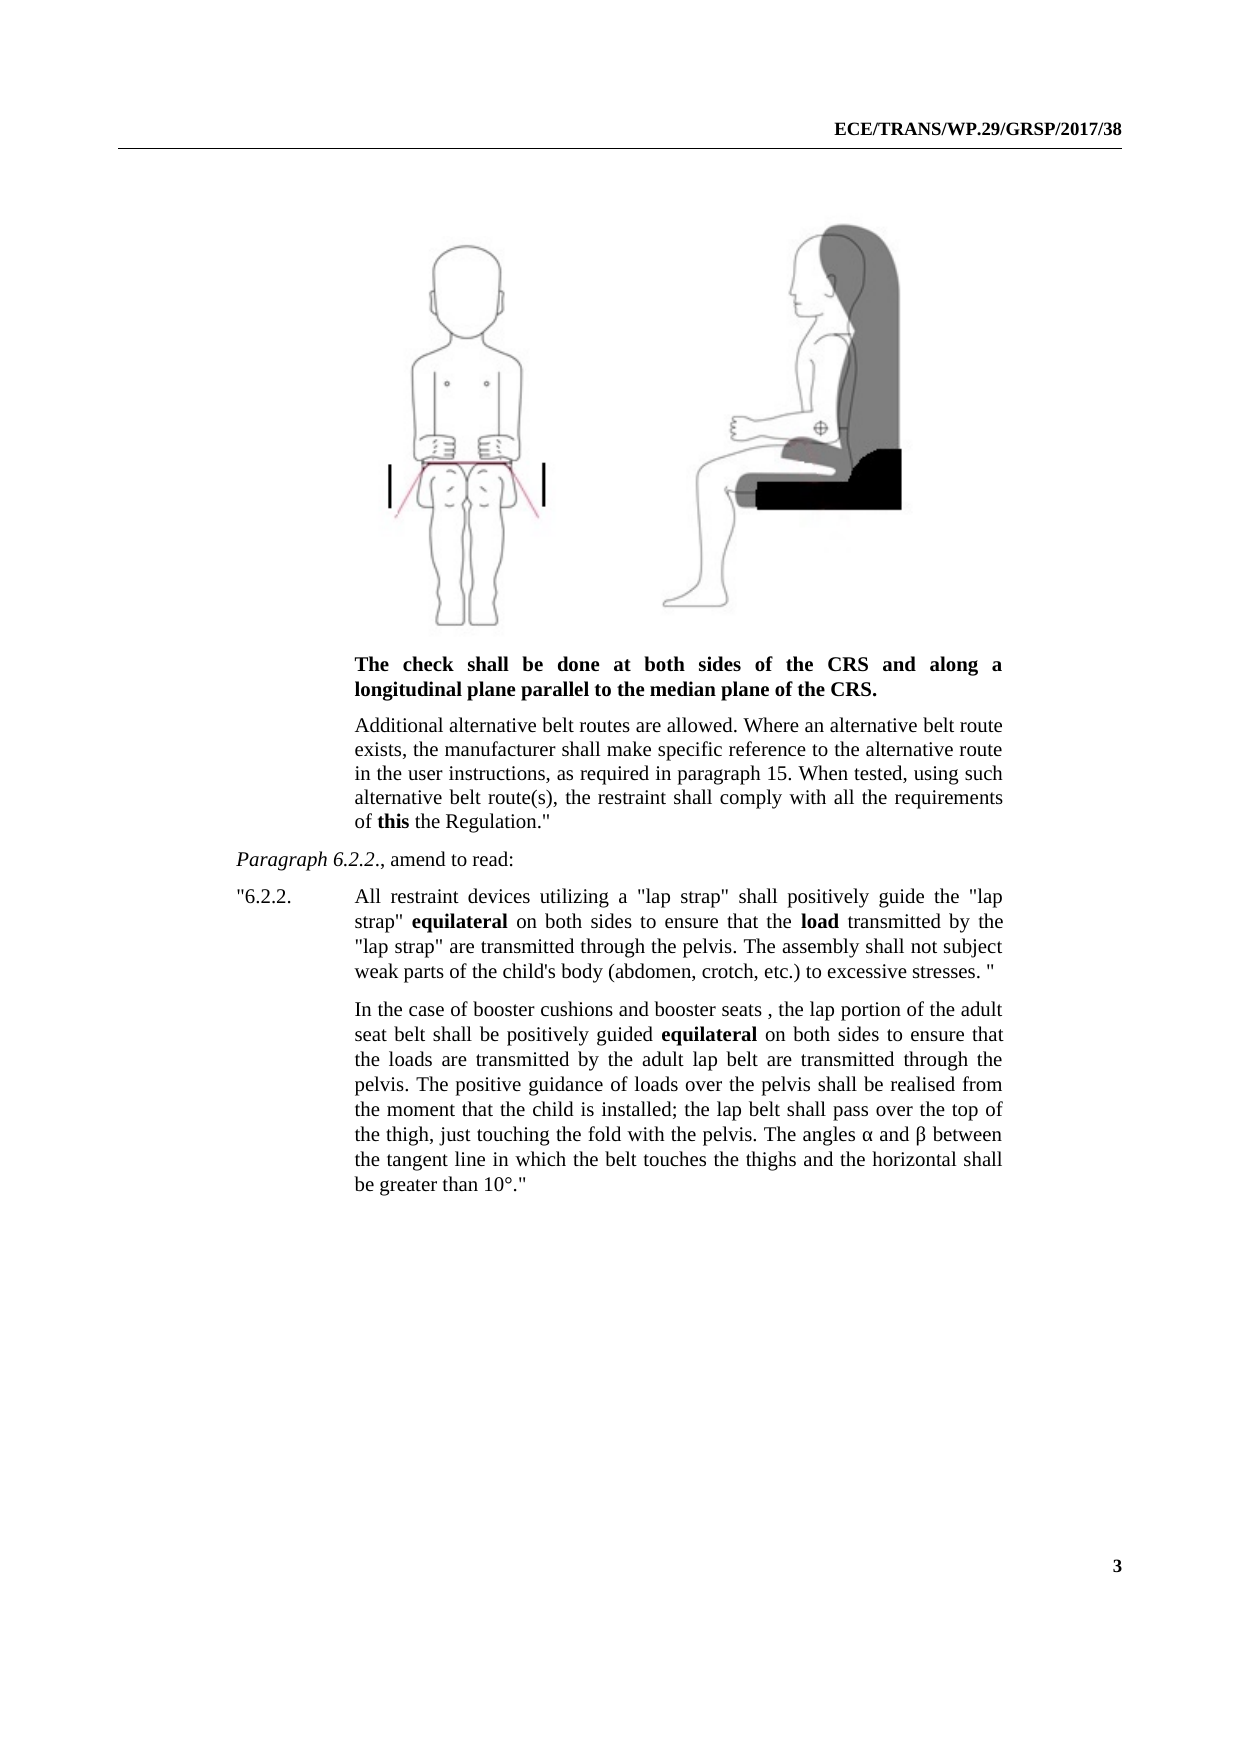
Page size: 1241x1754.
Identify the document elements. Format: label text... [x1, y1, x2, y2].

picture [649, 177, 927, 651]
text The check shall be done at both sides of the CRS and along a longitudinal plane parallel to the median plane of the CRS. [354, 651, 1004, 701]
text In the case of booster cushions and booster seats , the lap portion of the adult seat belt shall be positively guided equilateral on both sides to ensure that the loads are transmitted by the adult lap belt are transmitted through the pelvis. The positive guidance of loads over the pelvis shall be realised from the moment that the child is installed; the lap belt shall pass over the top of the thigh, just touching the fold with the pelvis. The angles α and β between the tangent line in which the belt touches the thighs and the horizontal shall be greater than 10°." [236, 996, 1004, 1196]
text Additional alternative belt routes are allowed. Where an alternative belt route exists, the manufacturer shall make specific reference to the alternative route in the user instructions, as required in paragraph 15. When tested, using such alternative belt route(s), the restraint shall comply with all the requirements of this the Regulation." [354, 713, 1004, 833]
text Paragraph 6.2.2., amend to read: [236, 846, 1004, 871]
text "6.2.2. All restraint devices utilizing a "lap strap" shall positively guide the "lap strap" equilateral on both sides to ensure that the load transmitted by the "lap strap" are transmitted through the pelvis. The assembly shall not subject weak parts of the child's body (abdomen, crotch, etc.) to excessive stresses. " [236, 883, 1004, 983]
picture [354, 236, 577, 651]
